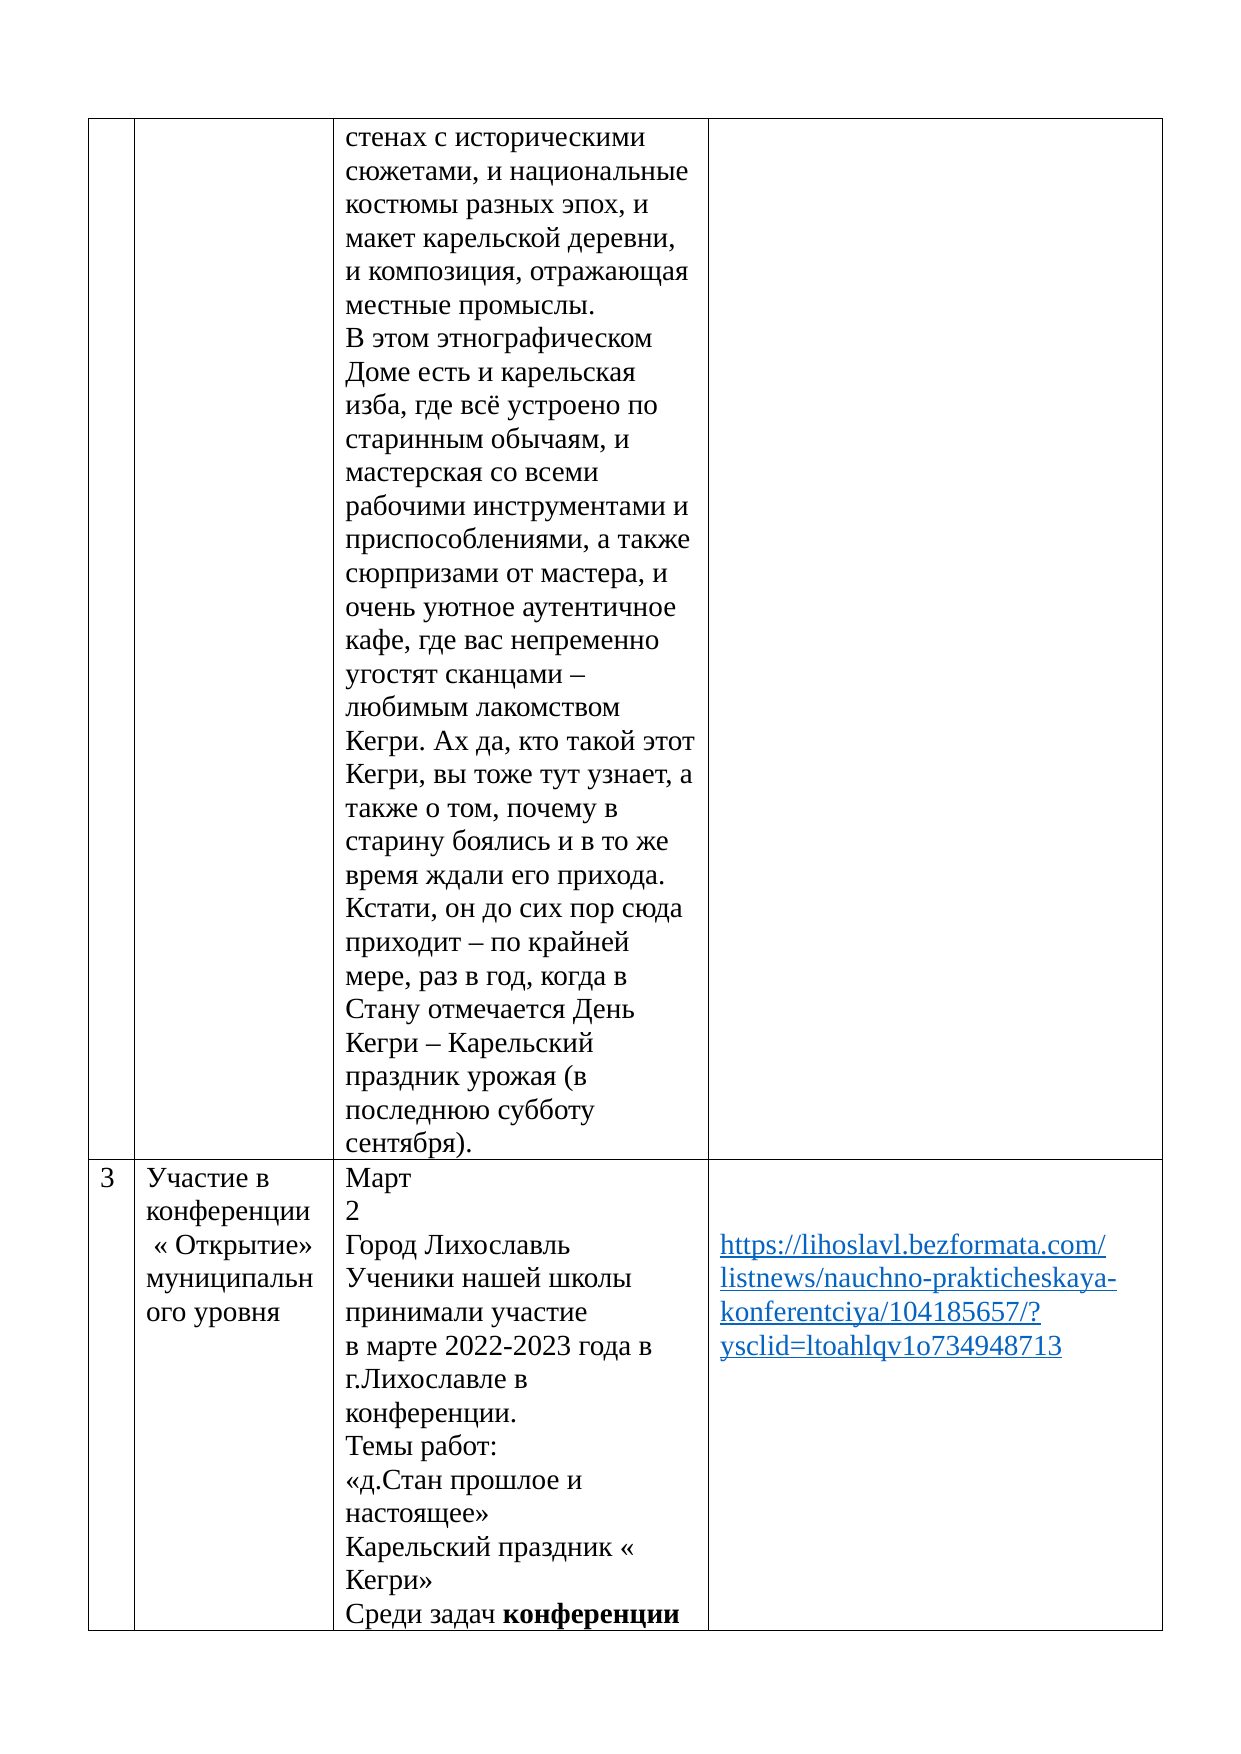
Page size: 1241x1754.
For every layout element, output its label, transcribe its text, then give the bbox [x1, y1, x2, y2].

table_cell 2 [89, 119, 134, 1159]
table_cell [135, 119, 333, 1159]
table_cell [334, 1160, 708, 1629]
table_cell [709, 119, 1162, 1159]
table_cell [709, 1160, 1162, 1629]
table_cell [334, 119, 708, 1159]
table_cell 3 [89, 1160, 134, 1629]
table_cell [135, 1160, 333, 1629]
